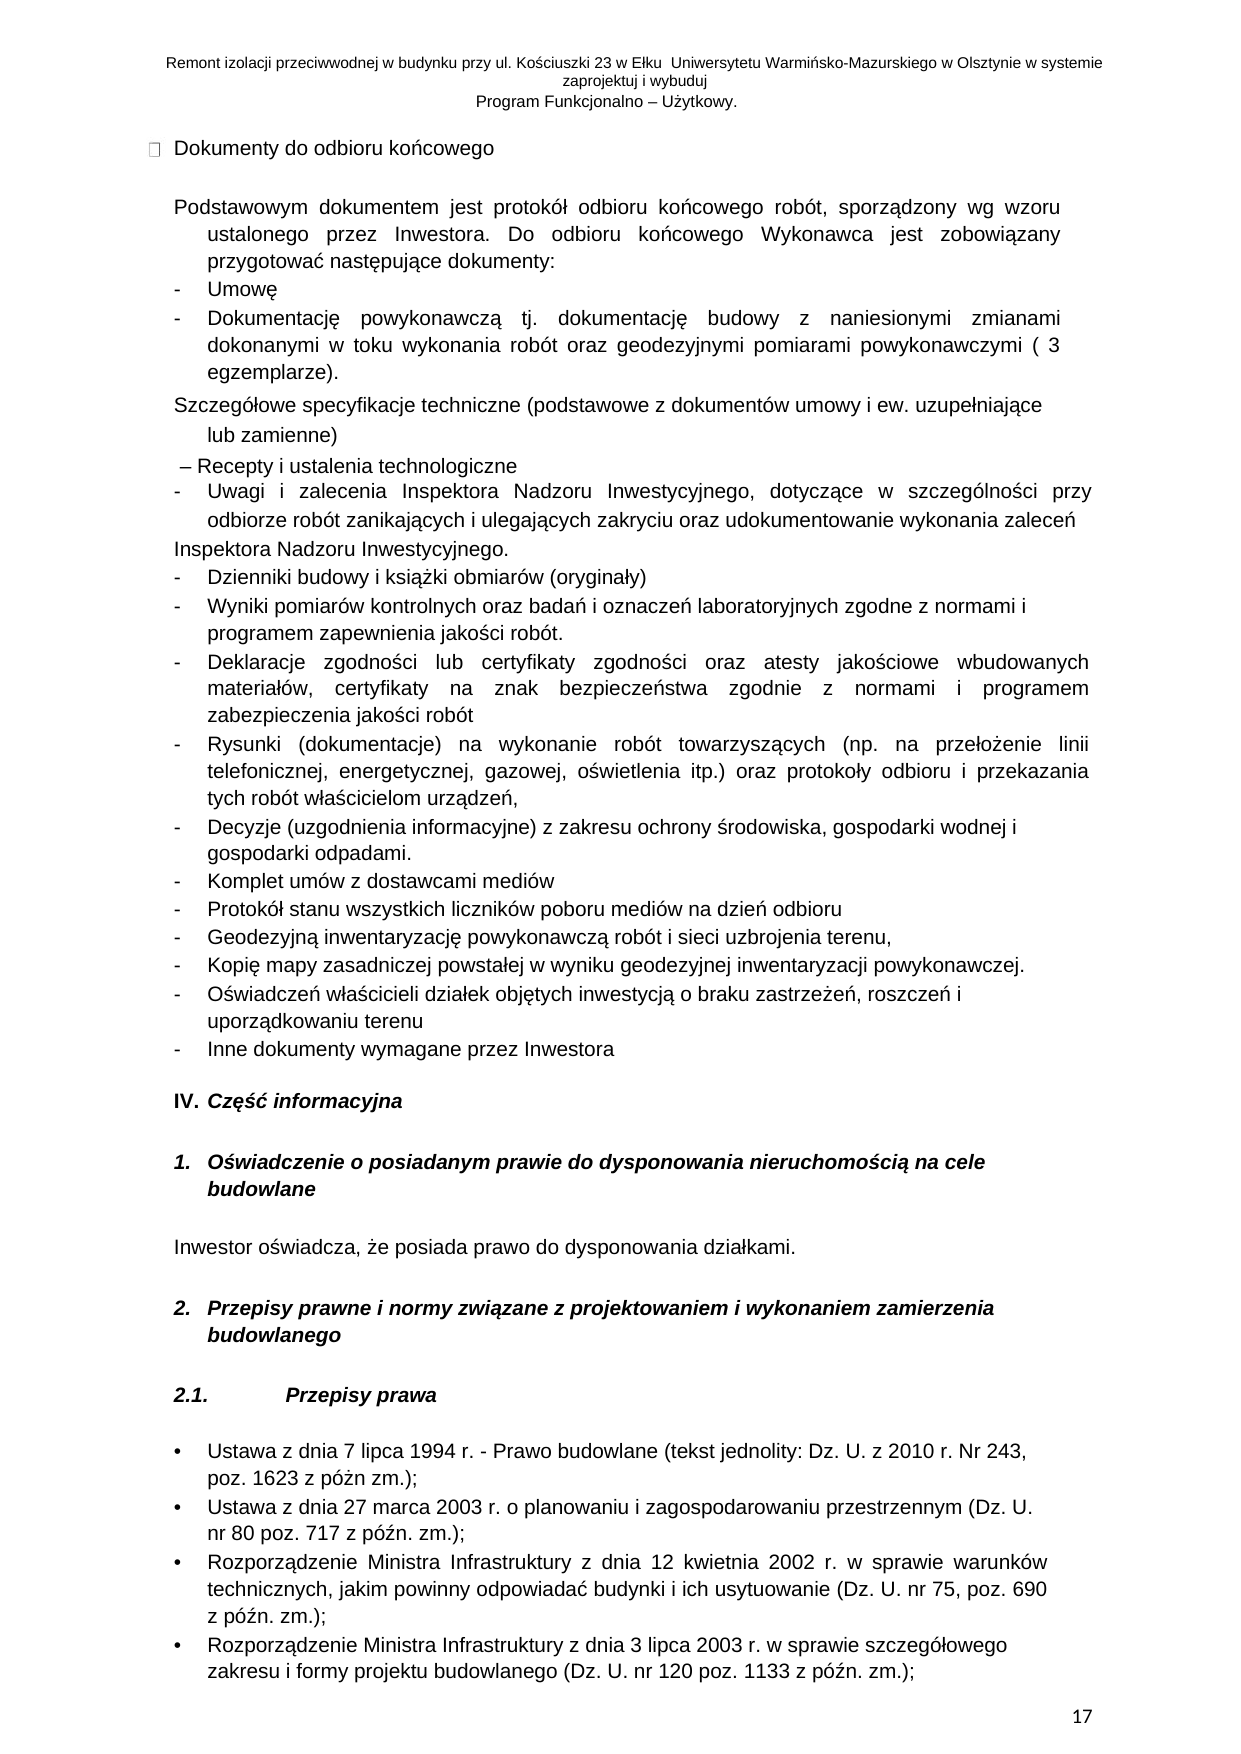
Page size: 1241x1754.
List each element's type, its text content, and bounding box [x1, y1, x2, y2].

list Deklaracje zgodności lub certyfikaty zgodności oraz atesty jakościowe wbudowanych materiałów, certyfikaty na znak bezpieczeństwa zgodnie z normami i programem zabezpieczenia jakości robót [174, 649, 1090, 727]
text Inspektora Nadzoru Inwestycyjnego. [174, 537, 1092, 561]
list Decyzje (uzgodnienia informacyjne) z zakresu ochrony środowiska, gospodarki wodnej i gospodarki odpadami. [174, 814, 1092, 865]
list Umowę [174, 277, 1092, 301]
list Ustawa z dnia 27 marca 2003 r. o planowaniu i zagospodarowaniu przestrzennym (Dz. U. nr 80 poz. 717 z późn. zm.); [174, 1494, 1049, 1545]
text Inwestor oświadcza, że posiada prawo do dysponowania działkami. [174, 1235, 1092, 1259]
text – Recepty i ustalenia technologiczne [174, 449, 1061, 479]
list Protokół stanu wszystkich liczników poboru mediów na dzień odbioru [174, 897, 1092, 921]
list Rozporządzenie Ministra Infrastruktury z dnia 12 kwietnia 2002 r. w sprawie warunków technicznych, jakim powinny odpowiadać budynki i ich usytuowanie (Dz. U. nr 75, poz. 690 z późn. zm.); [174, 1550, 1049, 1628]
list Rozporządzenie Ministra Infrastruktury z dnia 3 lipca 2003 r. w sprawie szczegółowego zakresu i formy projektu budowlanego (Dz. U. nr 120 poz. 1133 z późn. zm.); [174, 1632, 1049, 1683]
list Kopię mapy zasadniczej powstałej w wyniku geodezyjnej inwentaryzacji powykonawczej. [174, 953, 1092, 977]
list Przepisy prawne i normy związane z projektowaniem i wykonaniem zamierzenia budowlanego [174, 1296, 1040, 1346]
list Oświadczeń właścicieli działek objętych inwestycją o braku zastrzeżeń, roszczeń i uporządkowaniu terenu [174, 982, 1090, 1032]
list Inne dokumenty wymagane przez Inwestora [174, 1037, 1092, 1061]
text Dokumenty do odbioru końcowego [174, 136, 1092, 160]
text Szczegółowe specyfikacje techniczne (podstawowe z dokumentów umowy i ew. uzupełniające lub zamienne) [174, 389, 1061, 449]
list Rysunki (dokumentacje) na wykonanie robót towarzyszących (np. na przełożenie linii telefonicznej, energetycznej, gazowej, oświetlenia itp.) oraz protokoły odbioru i przekazania tych robót właścicielom urządzeń, [174, 732, 1090, 810]
list Dzienniki budowy i książki obmiarów (oryginały) [174, 565, 1092, 589]
list Dokumentację powykonawczą tj. dokumentację budowy z naniesionymi zmianami dokonanymi w toku wykonania robót oraz geodezyjnymi pomiarami powykonawczymi ( 3 egzemplarze). [174, 306, 1061, 384]
text Podstawowym dokumentem jest protokół odbioru końcowego robót, sporządzony wg wzoru ustalonego przez Inwestora. Do odbioru końcowego Wykonawca jest zobowiązany przygotować następujące dokumenty: [174, 195, 1061, 273]
list Ustawa z dnia 7 lipca 1994 r. - Prawo budowlane (tekst jednolity: Dz. U. z 2010 r. Nr 243, poz. 1623 z póżn zm.); [174, 1439, 1049, 1489]
text 2.1. Przepisy prawa [174, 1382, 1092, 1406]
list Geodezyjną inwentaryzację powykonawczą robót i sieci uzbrojenia terenu, [174, 925, 1092, 949]
list Uwagi i zalecenia Inspektora Nadzoru Inwestycyjnego, dotyczące w szczególności przy odbiorze robót zanikających i ulegających zakryciu oraz udokumentowanie wykonania zaleceń [174, 479, 1092, 532]
text IV. Część informacyjna [174, 1089, 1092, 1113]
picture [146, 137, 178, 161]
list Oświadczenie o posiadanym prawie do dysponowania nieruchomością na cele budowlane [174, 1150, 1022, 1200]
list Wyniki pomiarów kontrolnych oraz badań i oznaczeń laboratoryjnych zgodne z normami i programem zapewnienia jakości robót. [174, 594, 1092, 644]
list Komplet umów z dostawcami mediów [174, 869, 1092, 893]
